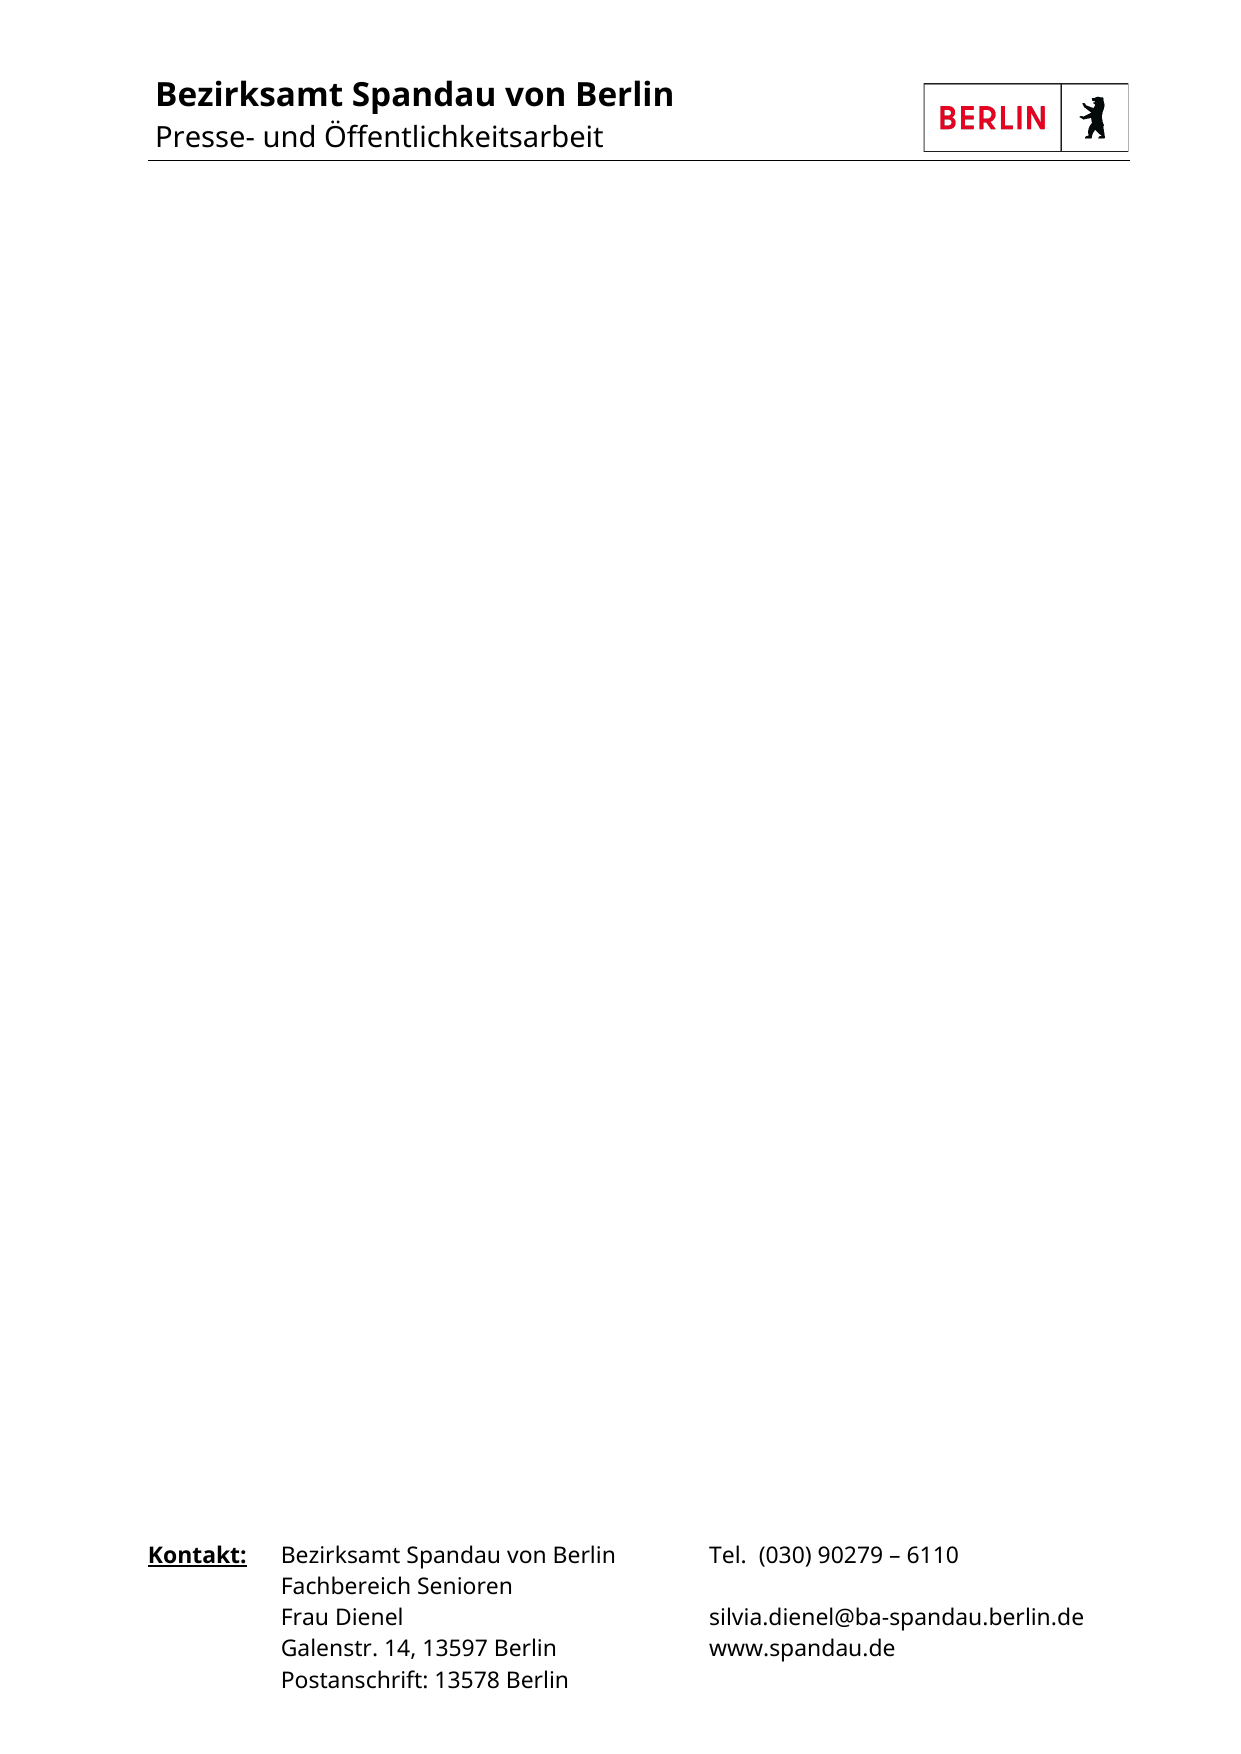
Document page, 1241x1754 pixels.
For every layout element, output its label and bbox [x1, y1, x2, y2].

picture [923, 83, 1129, 152]
